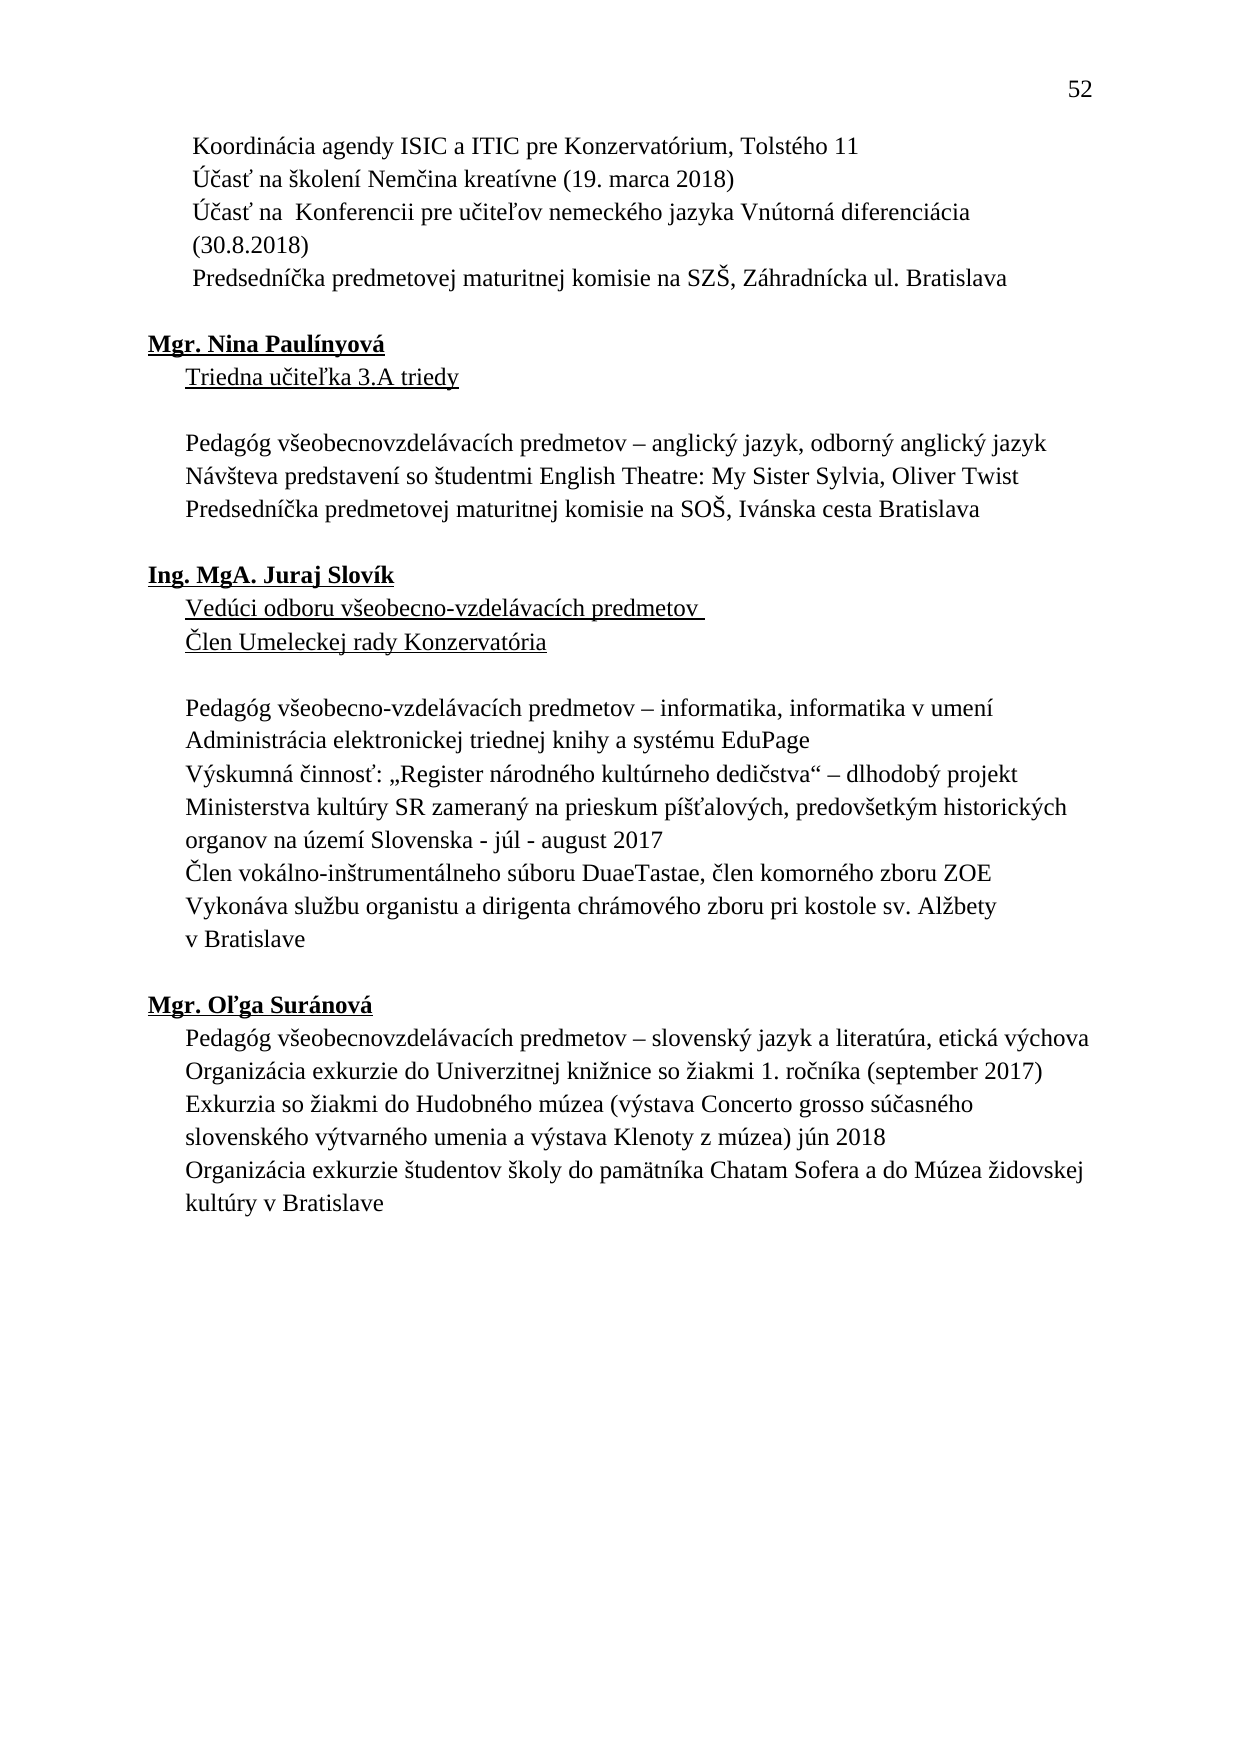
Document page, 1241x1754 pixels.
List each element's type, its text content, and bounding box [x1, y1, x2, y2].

text Člen Umeleckej rady Konzervatória [185, 627, 1093, 655]
text Organizácia exkurzie študentov školy do pamätníka Chatam Sofera a do Múzea židovskej kultúry v Bratislave [185, 1155, 1093, 1217]
text Administrácia elektronickej triednej knihy a systému EduPage [185, 726, 1093, 754]
text Výskumná činnosť: „Register národného kultúrneho dedičstva“ – dlhodobý projekt Ministerstva kultúry SR zameraný na prieskum píšťalových, predovšetkým historických organov na území Slovenska - júl - august 2017 [185, 759, 1093, 853]
text Pedagóg všeobecnovzdelávacích predmetov – anglický jazyk, odborný anglický jazyk [185, 428, 1093, 457]
text Účasť na školení Nemčina kreatívne (19. marca 2018) [192, 164, 1093, 193]
text Koordinácia agendy ISIC a ITIC pre Konzervatórium, Tolstého 11 [192, 131, 1093, 160]
text Exkurzia so žiakmi do Hudobného múzea (výstava Concerto grosso súčasného slovenského výtvarného umenia a výstava Klenoty z múzea) jún 2018 [185, 1089, 1093, 1151]
text Pedagóg všeobecno-vzdelávacích predmetov – informatika, informatika v umení [185, 693, 1093, 721]
text Člen vokálno-inštrumentálneho súboru DuaeTastae, člen komorného zboru ZOE [185, 858, 1093, 886]
text Pedagóg všeobecnovzdelávacích predmetov – slovenský jazyk a literatúra, etická výchova [185, 1023, 1093, 1052]
text Ing. MgA. Juraj Slovík [148, 561, 1093, 589]
text Mgr. Nina Paulínyová [148, 329, 1093, 358]
text Organizácia exkurzie do Univerzitnej knižnice so žiakmi 1. ročníka (september 2017) [185, 1056, 1093, 1084]
text Predsedníčka predmetovej maturitnej komisie na SZŠ, Záhradnícka ul. Bratislava [192, 263, 1093, 292]
text Mgr. Oľga Suránová [148, 990, 1093, 1018]
text Vykonáva službu organistu a dirigenta chrámového zboru pri kostole sv. Alžbety v Bratislave [185, 891, 1093, 952]
text Účasť na Konferencii pre učiteľov nemeckého jazyka Vnútorná diferenciácia (30.8.2018) [192, 197, 1093, 259]
text Návšteva predstavení so študentmi English Theatre: My Sister Sylvia, Oliver Twist [185, 461, 1093, 490]
text Vedúci odboru všeobecno-vzdelávacích predmetov [185, 593, 1093, 622]
text Triedna učiteľka 3.A triedy [185, 362, 1093, 391]
text Predsedníčka predmetovej maturitnej komisie na SOŠ, Ivánska cesta Bratislava [185, 494, 1093, 523]
